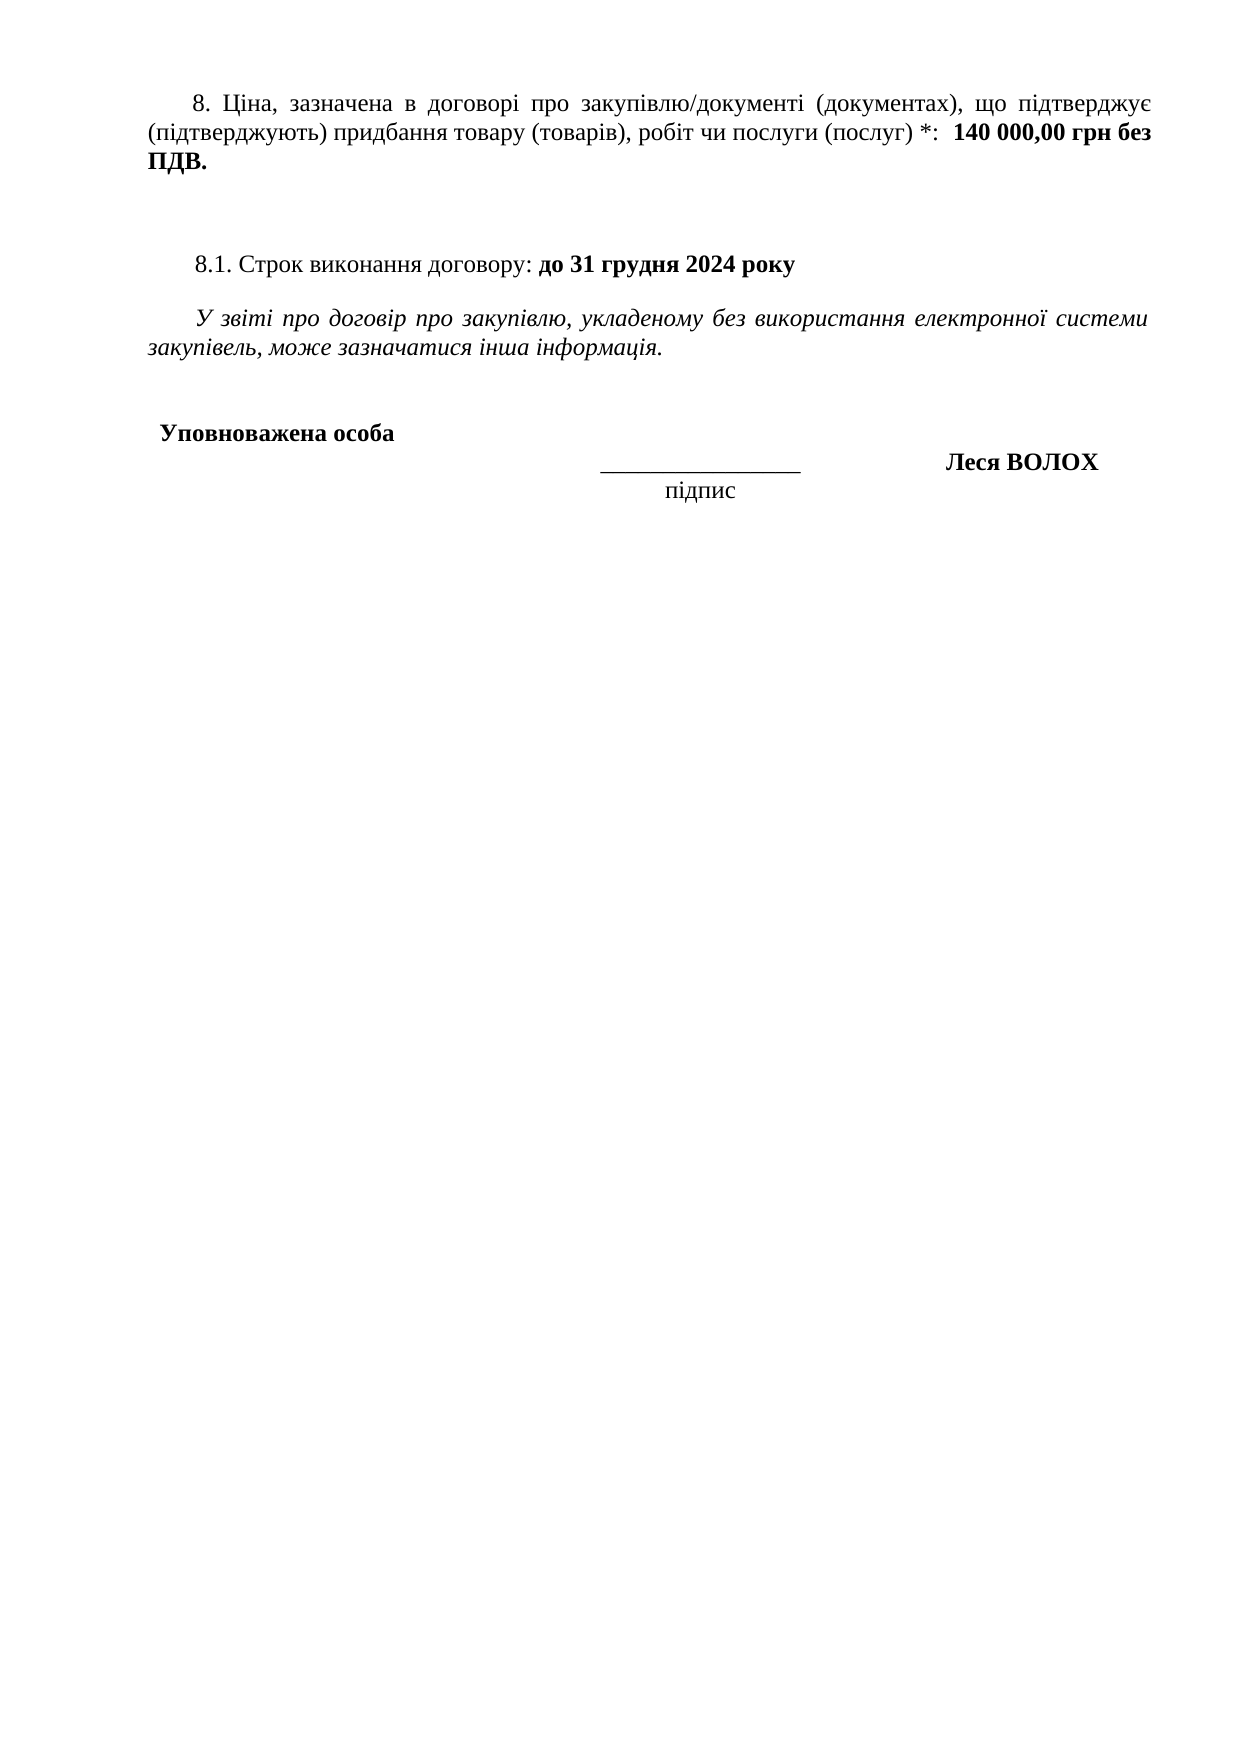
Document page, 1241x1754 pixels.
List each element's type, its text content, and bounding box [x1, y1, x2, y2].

text У звіті про договір про закупівлю, укладеному без використання електронної системи закупівель, може зазначатися інша інформація. [148, 303, 1152, 361]
table_header Леся ВОЛОХ [871, 418, 1173, 504]
text 8.1. Строк виконання договору: до 31 грудня 2024 року [148, 249, 1152, 278]
table_header ________________ підпис [529, 418, 871, 504]
text 8. Ціна, зазначена в договорі про закупівлю/документі (документах), що підтверджує (підтверджують) придбання товару (товарів), робіт чи послуги (послуг) *: 140 000,00 грн без ПДВ. [148, 88, 1152, 175]
table_header Уповноважена особа [148, 418, 529, 504]
